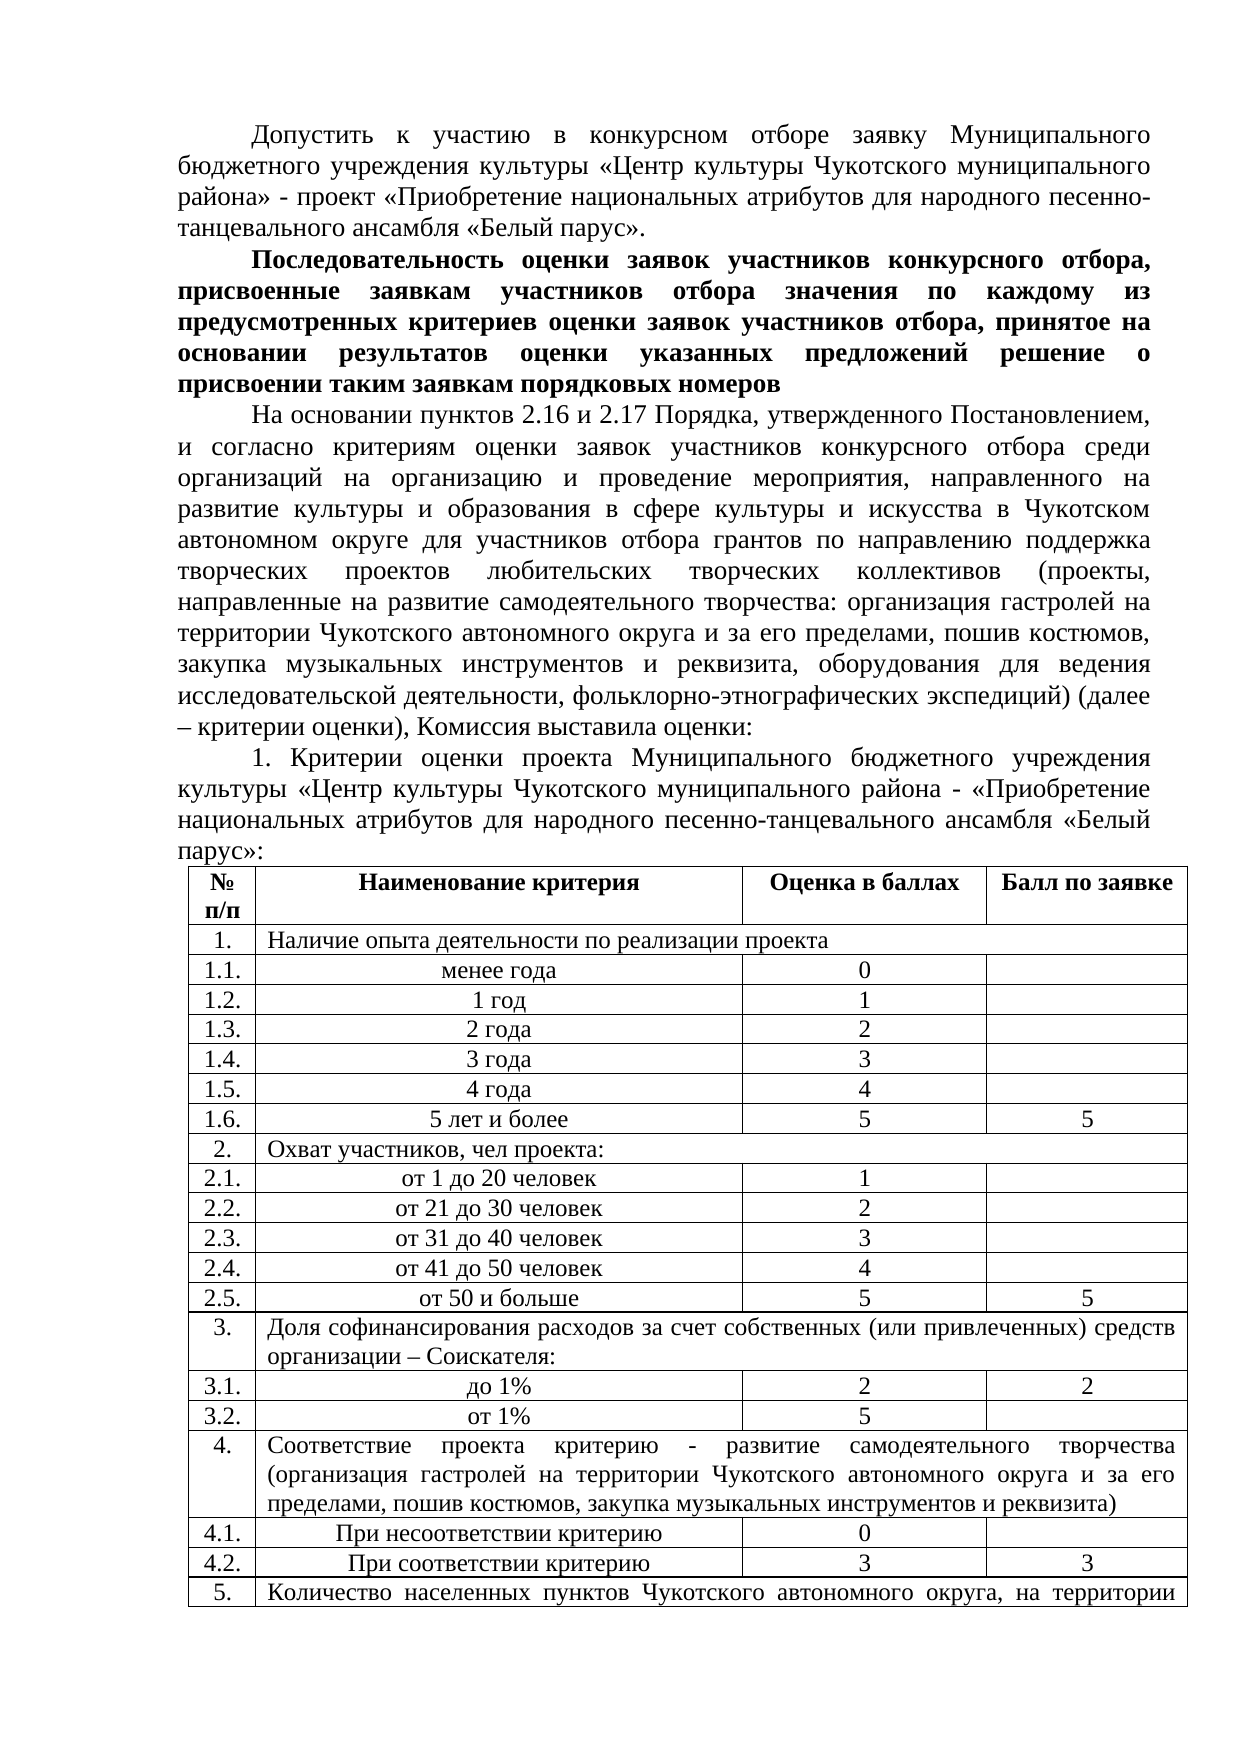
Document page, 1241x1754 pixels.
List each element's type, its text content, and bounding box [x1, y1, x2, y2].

table_cell 5 [743, 1401, 986, 1429]
table_header Оценка в баллах [743, 867, 986, 924]
table_cell 5. [189, 1578, 255, 1606]
table_cell [987, 955, 1187, 984]
text На основании пунктов 2.16 и 2.17 Порядка, утвержденного Постановлением, и согласно критериям оценки заявок участников конкурсного отбора среди организаций на организацию и проведение мероприятия, направленного на развитие культуры и образования в сфере культуры и искусства в Чукотском автономном округе для участников отбора грантов по направлению поддержка творческих проектов любительских творческих коллективов (проекты, направленные на развитие самодеятельного творчества: организация гастролей на территории Чукотского автономного округа и за его пределами, пошив костюмов, закупка музыкальных инструментов и реквизита, оборудования для ведения исследовательской деятельности, фольклорно-этнографических экспедиций) (далее – критерии оценки), Комиссия выставила оценки: [177, 398, 1152, 741]
table_cell 2. [189, 1134, 255, 1162]
table_cell 3.1. [189, 1371, 255, 1400]
table_cell 5 лет и более [256, 1104, 742, 1133]
table_cell 2 [743, 1193, 986, 1222]
table_cell 3 [743, 1548, 986, 1576]
table_cell 0 [743, 955, 986, 984]
table_cell до 1% [256, 1371, 742, 1400]
text Допустить к участию в конкурсном отборе заявку Муниципального бюджетного учреждения культуры «Центр культуры Чукотского муниципального района» - проект «Приобретение национальных атрибутов для народного песенно-танцевального ансамбля «Белый парус». [177, 118, 1152, 243]
table_cell 4 года [256, 1074, 742, 1103]
table_cell [987, 1015, 1187, 1043]
table_cell 1. [189, 925, 255, 954]
table_cell 3 [987, 1548, 1187, 1576]
table_cell 3 [743, 1223, 986, 1252]
table_cell 0 [743, 1518, 986, 1547]
table_cell менее года [256, 955, 742, 984]
table_cell 4. [189, 1431, 255, 1517]
table_cell 2 [743, 1371, 986, 1400]
table_cell 4 [743, 1074, 986, 1103]
table_cell 2.5. [189, 1283, 255, 1311]
table_cell от 41 до 50 человек [256, 1253, 742, 1282]
table_cell 4.2. [189, 1548, 255, 1576]
table_cell 2.3. [189, 1223, 255, 1252]
table_cell 5 [987, 1283, 1187, 1311]
table_cell Соответствие проекта критерию - развитие самодеятельного творчества (организация гастролей на территории Чукотского автономного округа и за его пределами, пошив костюмов, закупка музыкальных инструментов и реквизита) [256, 1431, 1187, 1517]
table_cell 1 год [256, 985, 742, 1013]
table_header № п/п [189, 867, 255, 924]
table_cell [987, 1518, 1187, 1547]
table_cell При соответствии критерию [256, 1548, 742, 1576]
table_cell [987, 1193, 1187, 1222]
table_cell 1.6. [189, 1104, 255, 1133]
table_cell 2 года [256, 1015, 742, 1043]
table_cell 4 [743, 1253, 986, 1282]
table_cell [987, 1401, 1187, 1429]
table_cell 2.4. [189, 1253, 255, 1282]
table_cell от 50 и больше [256, 1283, 742, 1311]
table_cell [256, 1578, 1187, 1606]
table_cell от 1 до 20 человек [256, 1164, 742, 1192]
table_cell 1.4. [189, 1044, 255, 1073]
table_cell 2.2. [189, 1193, 255, 1222]
table_cell 1.3. [189, 1015, 255, 1043]
table_cell от 21 до 30 человек [256, 1193, 742, 1222]
table_cell 3.2. [189, 1401, 255, 1429]
table_cell от 31 до 40 человек [256, 1223, 742, 1252]
table_cell 4.1. [189, 1518, 255, 1547]
table_cell 1 [743, 1164, 986, 1192]
table_cell 2.1. [189, 1164, 255, 1192]
table_header Балл по заявке [987, 867, 1187, 924]
table_cell 1.2. [189, 985, 255, 1013]
table_cell 1.1. [189, 955, 255, 984]
table_cell Охват участников, чел проекта: [256, 1134, 1187, 1162]
table_cell [987, 1044, 1187, 1073]
table_cell [987, 1074, 1187, 1103]
table_cell [987, 1223, 1187, 1252]
table_cell 5 [987, 1104, 1187, 1133]
table_cell 1.5. [189, 1074, 255, 1103]
table_cell 5 [743, 1283, 986, 1311]
table_cell 5 [743, 1104, 986, 1133]
table_cell 3. [189, 1313, 255, 1370]
table_cell [987, 1253, 1187, 1282]
table_cell 3 [743, 1044, 986, 1073]
table_cell Наличие опыта деятельности по реализации проекта [256, 925, 1187, 954]
table_cell При несоответствии критерию [256, 1518, 742, 1547]
table_cell [987, 985, 1187, 1013]
table_cell 2 [743, 1015, 986, 1043]
table_cell 1 [743, 985, 986, 1013]
table_cell от 1% [256, 1401, 742, 1429]
text 1. Критерии оценки проекта Муниципального бюджетного учреждения культуры «Центр культуры Чукотского муниципального района - «Приобретение национальных атрибутов для народного песенно-танцевального ансамбля «Белый парус»: [177, 741, 1152, 866]
table_cell 3 года [256, 1044, 742, 1073]
table_cell 2 [987, 1371, 1187, 1400]
table_header Наименование критерия [256, 867, 742, 924]
table_cell Доля софинансирования расходов за счет собственных (или привлеченных) средств организации – Соискателя: [256, 1313, 1187, 1370]
table_cell [987, 1164, 1187, 1192]
text Последовательность оценки заявок участников конкурсного отбора, присвоенные заявкам участников отбора значения по каждому из предусмотренных критериев оценки заявок участников отбора, принятое на основании результатов оценки указанных предложений решение о присвоении таким заявкам порядковых номеров [177, 243, 1152, 398]
